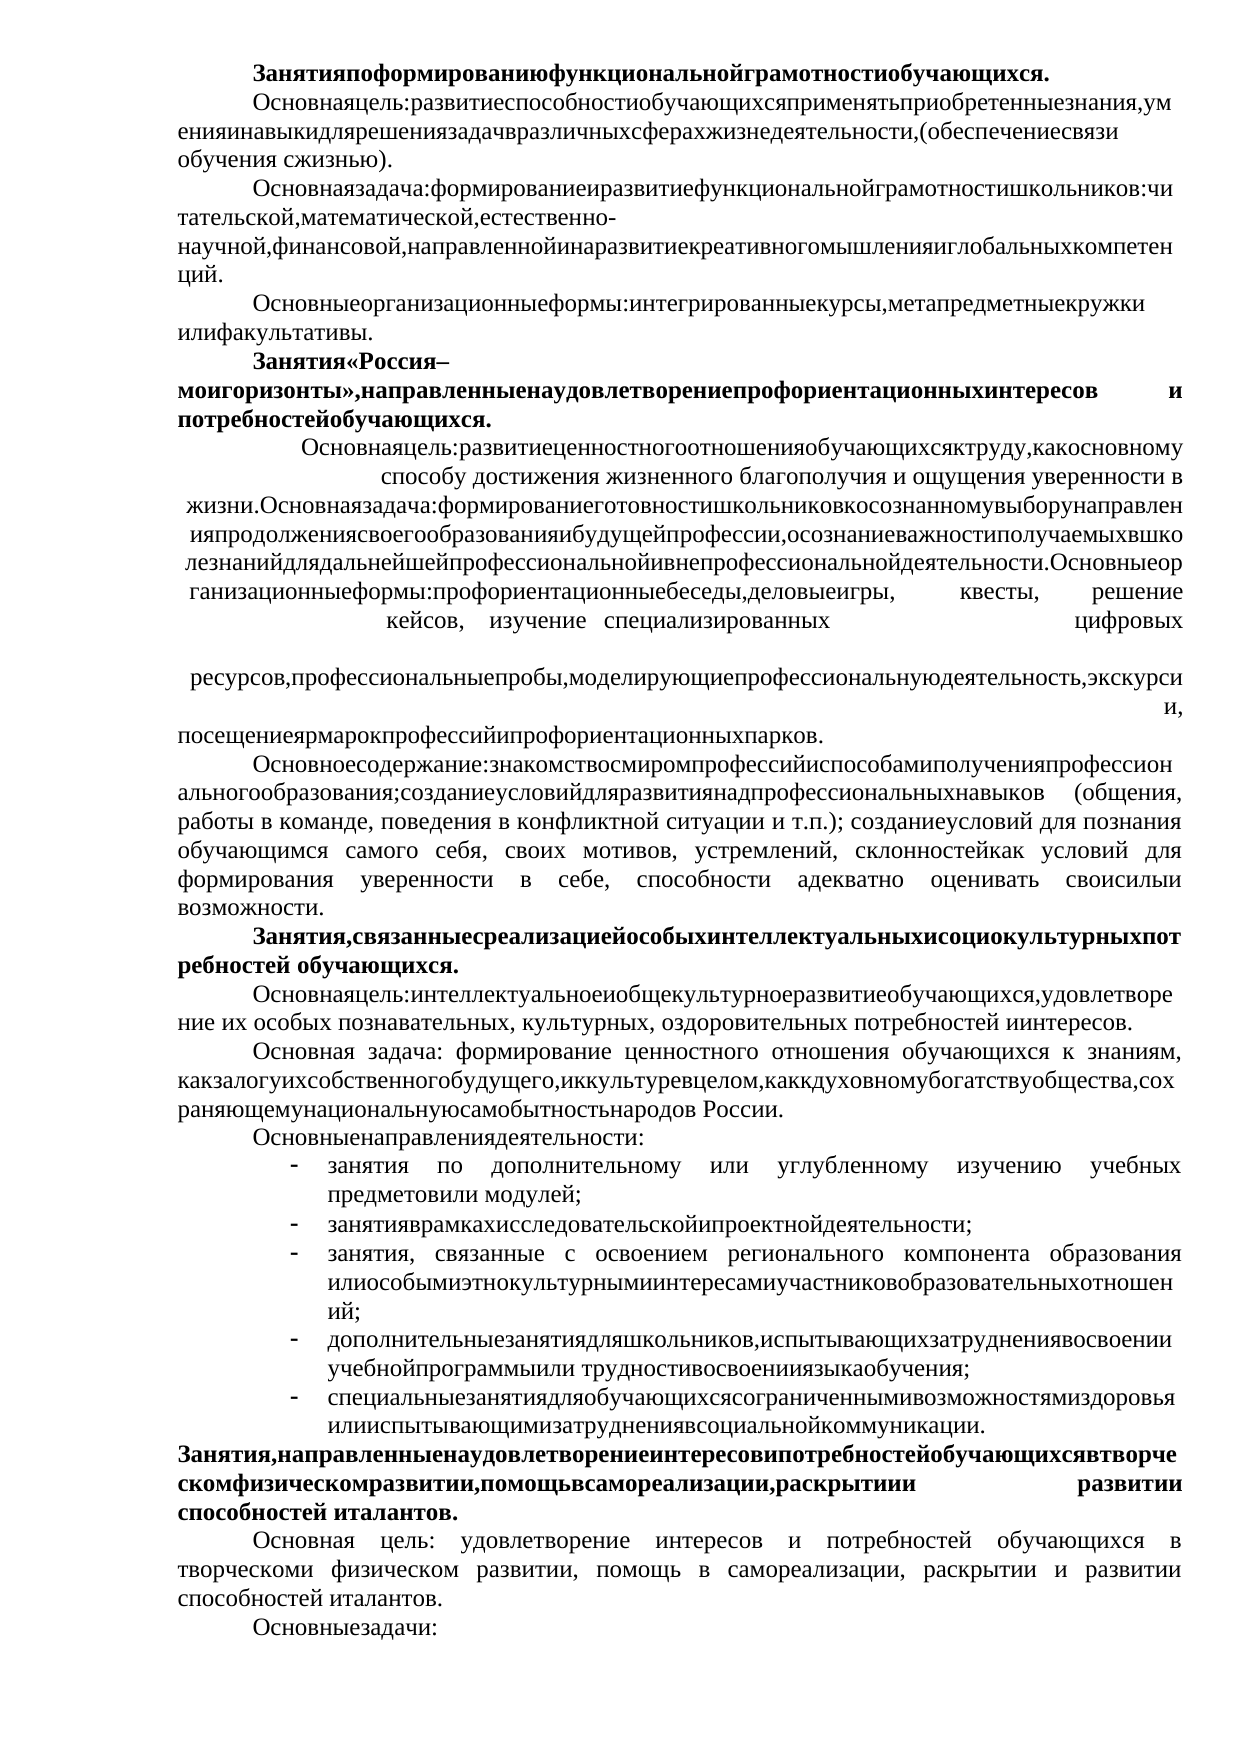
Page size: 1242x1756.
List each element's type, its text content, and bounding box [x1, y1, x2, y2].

text Основныеорганизационныеформы:интегрированныекурсы,метапредметныекружки илифакультативы. [177, 288, 1182, 346]
text Основнаязадача:формированиеиразвитиефункциональнойграмотностишкольников:читательской,математической,естественно-научной,финансовой,направленнойинаразвитиекреативногомышленияиглобальныхкомпетенций. [177, 173, 1183, 288]
text Основнаяцель:интеллектуальноеиобщекультурноеразвитиеобучающихся,удовлетворение их особых познавательных, культурных, оздоровительных потребностей иинтересов. [177, 979, 1182, 1036]
subtitle Занятия«Россия–моигоризонты»,направленныенаудовлетворениепрофориентационныхинтересов и потребностейобучающихся. [177, 346, 1183, 432]
list занятия по дополнительному или углубленному изучению учебных предметовили модулей; [290, 1151, 1182, 1208]
list дополнительныезанятиядляшкольников,испытывающихзатруднениявосвоенииучебнойпрограммыили трудностивосвоенииязыкаобучения; [290, 1324, 1182, 1382]
subtitle Занятия,связанныесреализациейособыхинтеллектуальныхисоциокультурныхпотребностей обучающихся. [177, 921, 1183, 979]
subtitle Занятияпоформированиюфункциональнойграмотностиобучающихся. [252, 58, 1206, 87]
text Основнаяцель:развитиеценностногоотношенияобучающихсяктруду,какосновному способу достижения жизненного благополучия и ощущения уверенности в жизни.Основнаязадача:формированиеготовностишкольниковкосознанномувыборунаправленияпродолжениясвоегообразованияибудущейпрофессии,осознаниеважностиполучаемыхвшколезнанийдлядальнейшейпрофессиональнойивнепрофессиональнойдеятельности.Основныеорганизационныеформы:профориентационныебеседы,деловыеигры, квесты, решение кейсов, изучение специализированных цифровых ресурсов,профессиональныепробы,моделирующиепрофессиональнуюдеятельность,экскурсии, [177, 432, 1183, 720]
text Основныенаправлениядеятельности: [252, 1122, 1206, 1151]
subtitle Занятия,направленныенаудовлетворениеинтересовипотребностейобучающихсявтворческомфизическомразвитии,помощьвсамореализации,раскрытиии развитии способностей италантов. [177, 1439, 1183, 1526]
list занятия, связанные с освоением регионального компонента образования илиособымиэтнокультурнымиинтересамиучастниковобразовательныхотношений; [290, 1238, 1182, 1324]
text посещениеярмарокпрофессийипрофориентационныхпарков. [177, 720, 1206, 749]
text Основнаяцель:развитиеспособностиобучающихсяприменятьприобретенныезнания,уменияинавыкидлярешениязадачвразличныхсферахжизнедеятельности,(обеспечениесвязи обучения сжизнью). [177, 87, 1182, 173]
list специальныезанятиядляобучающихсясограниченнымивозможностямиздоровьяилииспытывающимизатруднениявсоциальнойкоммуникации. [290, 1382, 1182, 1439]
text Основная цель: удовлетворение интересов и потребностей обучающихся в творческоми физическом развитии, помощь в самореализации, раскрытии и развитии способностей италантов. [177, 1526, 1183, 1612]
text Основноесодержание:знакомствосмиромпрофессийиспособамиполученияпрофессиональногообразования;созданиеусловийдляразвитиянадпрофессиональныхнавыков (общения, работы в команде, поведения в конфликтной ситуации и т.п.); созданиеусловий для познания обучающимся самого себя, своих мотивов, устремлений, склонностейкак условий для формирования уверенности в себе, способности адекватно оценивать своисилыи возможности. [177, 749, 1183, 921]
text Основная задача: формирование ценностного отношения обучающихся к знаниям, какзалогуихсобственногобудущего,иккультуревцелом,каккдуховномубогатствуобщества,сохраняющемунациональнуюсамобытностьнародов России. [177, 1036, 1183, 1122]
list занятияврамкахисследовательскойипроектнойдеятельности; [290, 1208, 1206, 1238]
text Основныезадачи: [252, 1612, 1206, 1641]
